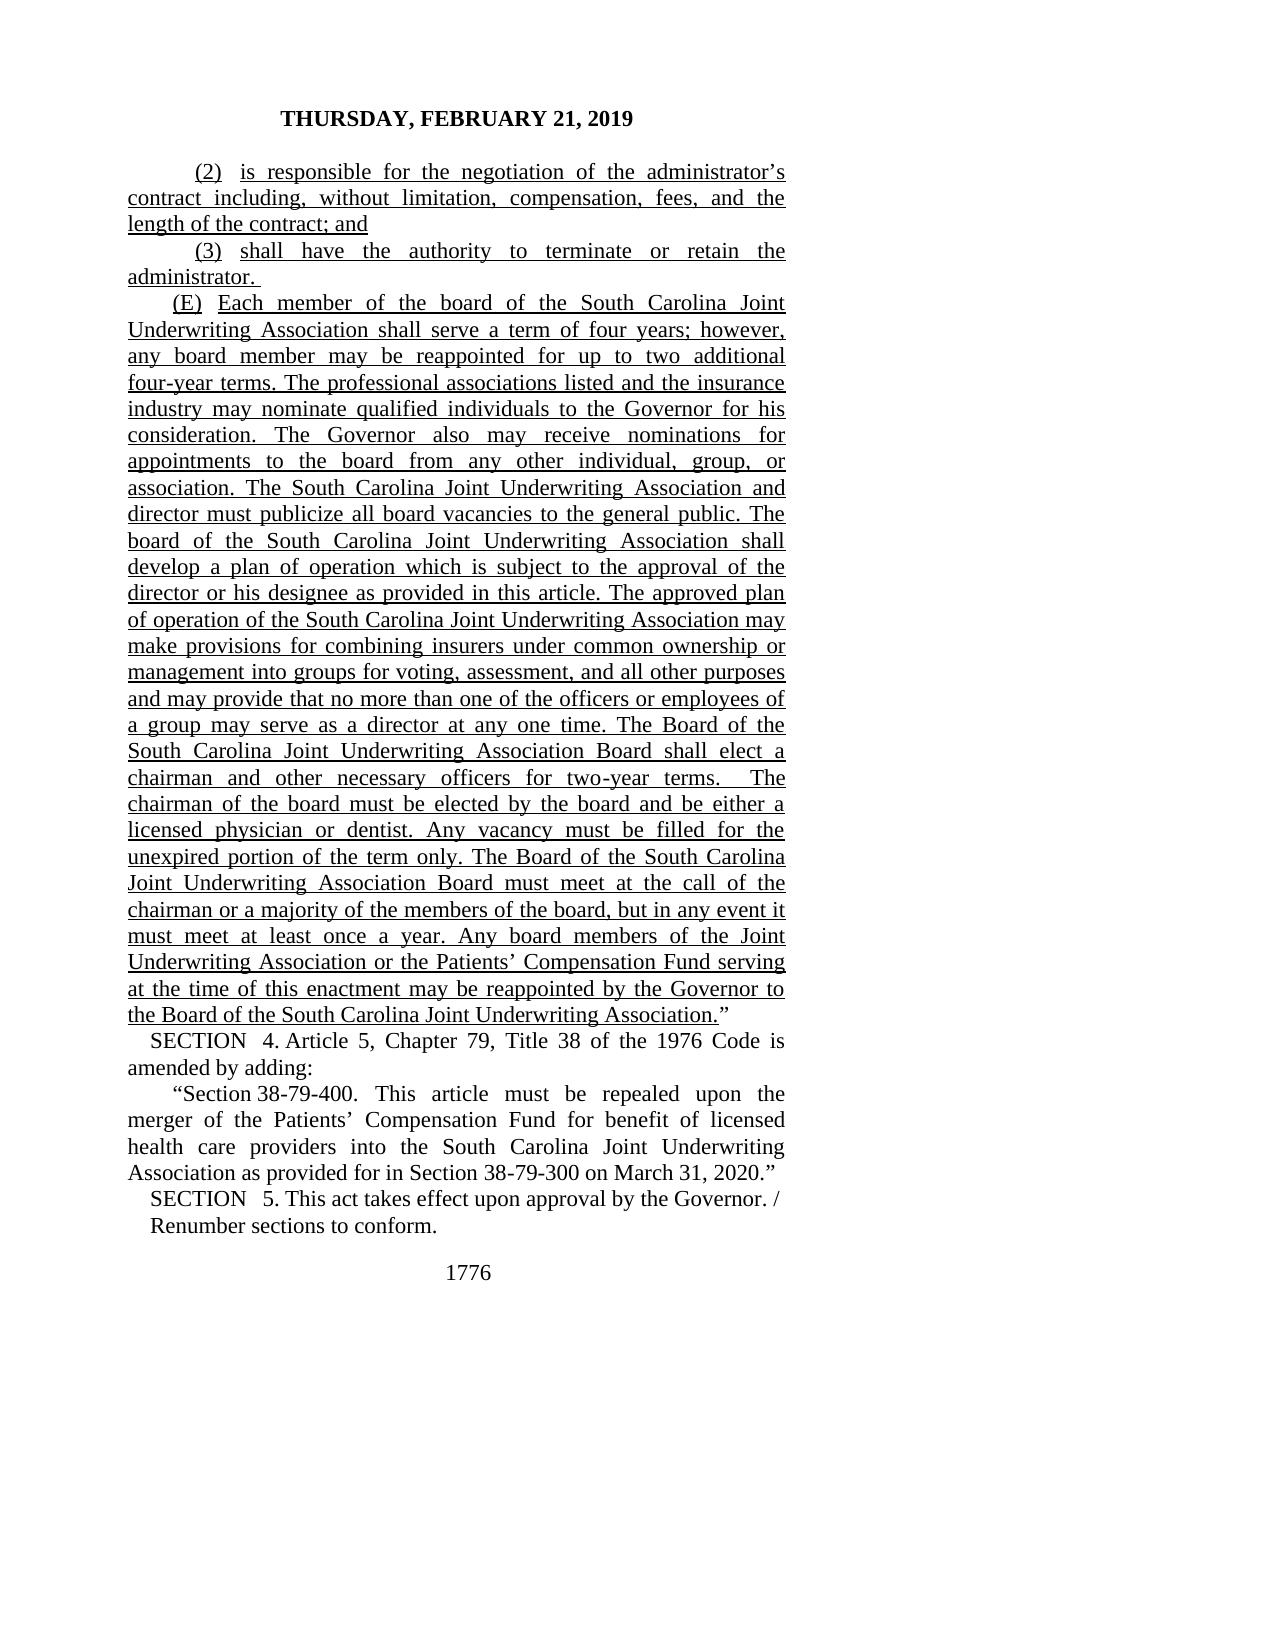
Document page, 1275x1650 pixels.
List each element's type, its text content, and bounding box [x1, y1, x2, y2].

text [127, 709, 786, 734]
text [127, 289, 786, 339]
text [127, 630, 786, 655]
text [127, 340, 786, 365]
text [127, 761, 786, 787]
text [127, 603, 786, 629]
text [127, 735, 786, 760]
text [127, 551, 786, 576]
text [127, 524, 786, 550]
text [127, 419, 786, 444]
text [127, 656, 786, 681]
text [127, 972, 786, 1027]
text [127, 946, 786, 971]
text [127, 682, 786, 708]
text (2) is responsible for the negotiation of the administrator’s contract including, without limitation, compensation, fees, and the length of the contract; and [127, 158, 786, 207]
text Renumber sections to conform. [127, 1212, 786, 1238]
text “Section 38-79-400. This article must be repealed upon the merger of the Patients’ Compensation Fund for benefit of licensed health care providers into the South Carolina Joint Underwriting Association as provided for in Section 38-79-300 on March 31, 2020.” [127, 1080, 786, 1186]
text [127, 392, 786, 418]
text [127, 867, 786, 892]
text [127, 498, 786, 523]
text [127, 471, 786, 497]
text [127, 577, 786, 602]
text (2) is responsible for the negotiation of the administrator’s contract including, without limitation, compensation, fees, and the length of the contract; and [127, 208, 786, 237]
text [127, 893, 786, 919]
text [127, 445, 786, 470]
text SECTION 4. Article 5, Chapter 79, Title 38 of the 1976 Code is amended by adding: [127, 1027, 786, 1080]
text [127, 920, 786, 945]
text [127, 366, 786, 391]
text SECTION 5. This act takes effect upon approval by the Governor. / [127, 1186, 786, 1212]
text (3) shall have the authority to terminate or retain the administrator. [127, 237, 786, 289]
